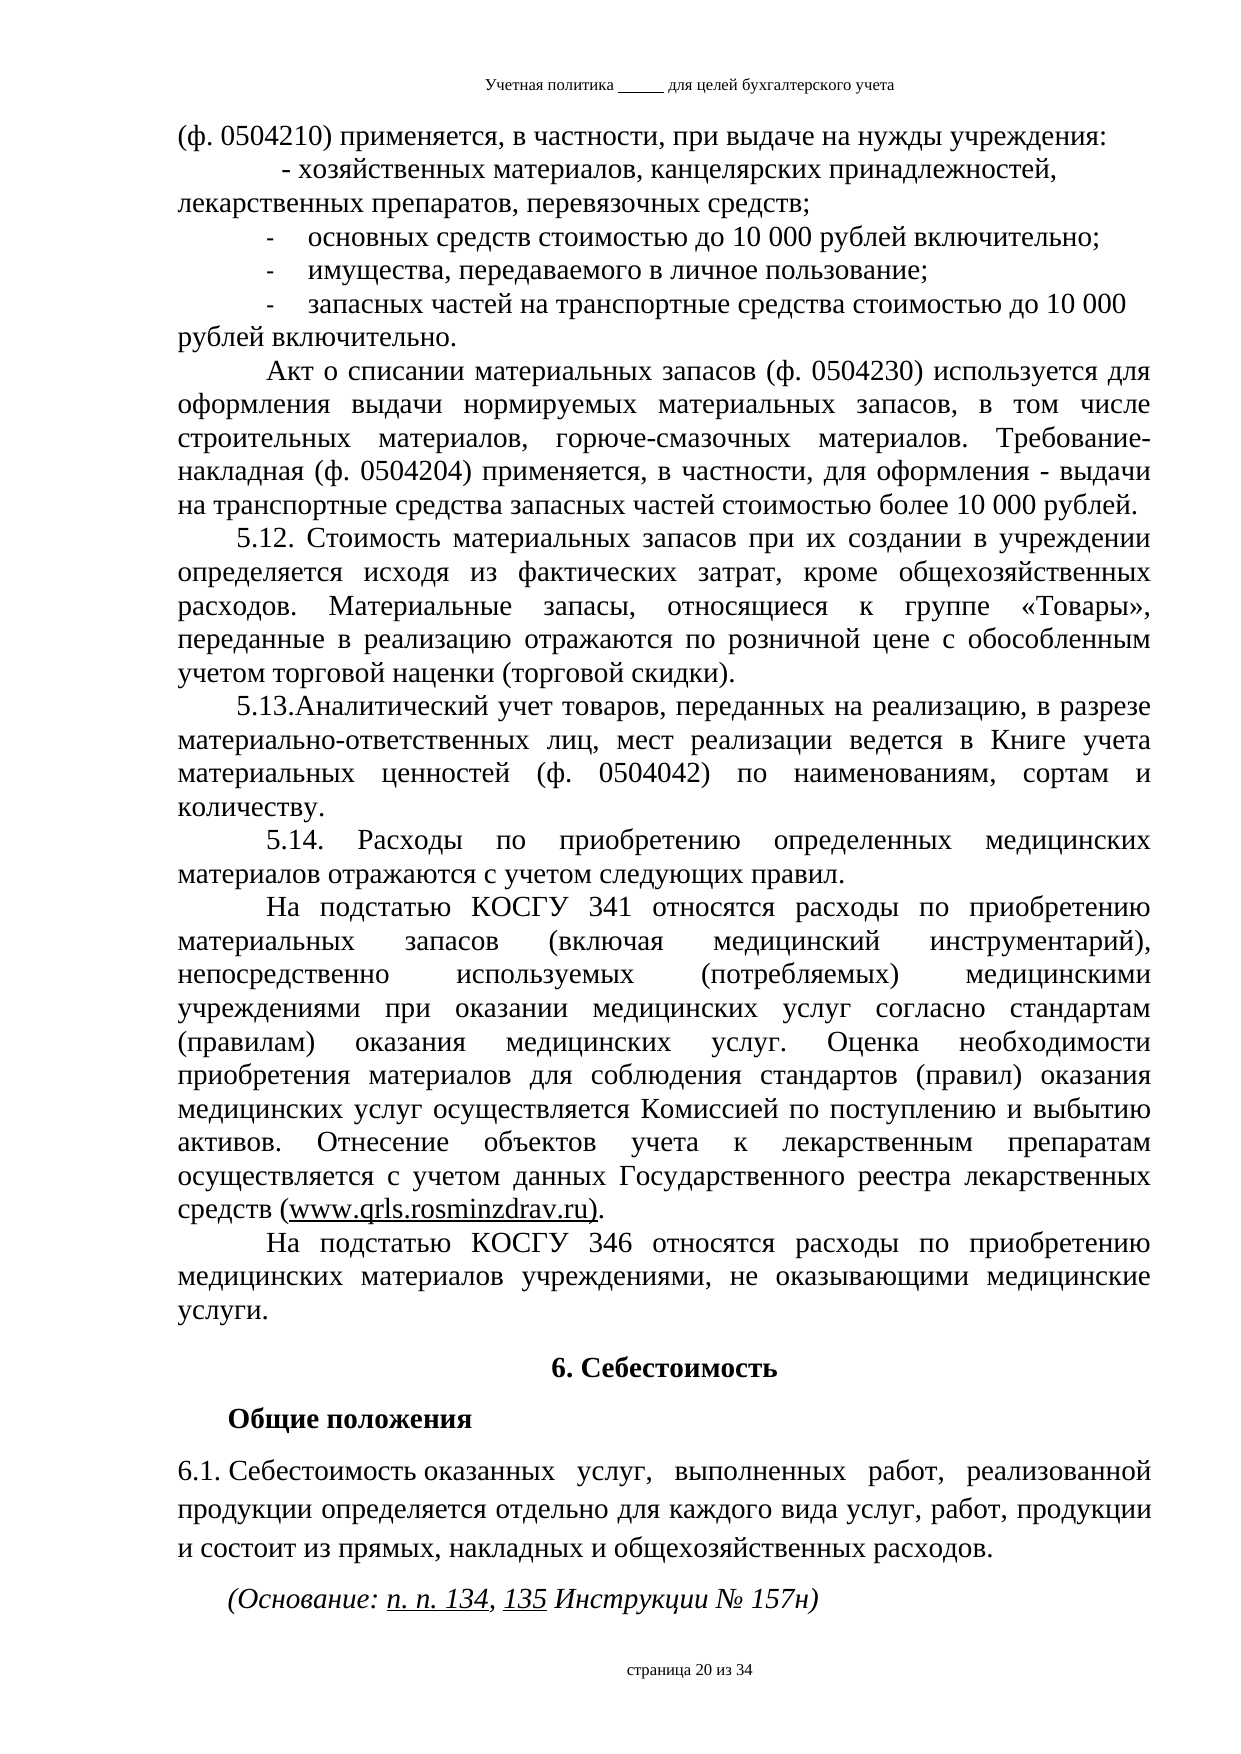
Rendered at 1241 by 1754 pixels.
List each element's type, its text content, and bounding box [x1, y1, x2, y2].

subtitle Себестоимость [177, 1351, 1152, 1384]
subtitle Себестоимость оказанных услуг, выполненных работ, реализованной продукции определяется отдельно для каждого вида услуг, работ, продукции и состоит из прямых, накладных и общехозяйственных расходов. [177, 1453, 1152, 1563]
text На подстатью КОСГУ 346 относятся расходы по приобретению медицинских материалов учреждениями, не оказывающими медицинские услуги. [177, 1225, 1152, 1326]
text (Основание: п. п. 134, 135 Инструкции № 157н) [177, 1581, 1152, 1614]
text 5.12. Стоимость материальных запасов при их создании в учреждении определяется исходя из фактических затрат, кроме общехозяйственных расходов. Материальные запасы, относящиеся к группе «Товары», переданные в реализацию отражаются по розничной цене с обособленным учетом торговой наценки (торговой скидки). [177, 521, 1152, 688]
text - хозяйственных материалов, канцелярских принадлежностей, лекарственных препаратов, перевязочных средств; [177, 152, 1152, 219]
list основных средств стоимостью до 10 000 рублей включительно; [177, 219, 1152, 252]
list запасных частей на транспортные средства стоимостью до 10 000 рублей включительно. [177, 286, 1152, 353]
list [177, 118, 1152, 152]
text 5.13.Аналитический учет товаров, переданных на реализацию, в разрезе материально-ответственных лиц, мест реализации ведется в Книге учета материальных ценностей (ф. 0504042) по наименованиям, сортам и количеству. [177, 688, 1152, 822]
text Общие положения [177, 1402, 1152, 1435]
text 5.14. Расходы по приобретению определенных медицинских материалов отражаются с учетом следующих правил. [177, 822, 1152, 889]
text Акт о списании материальных запасов (ф. 0504230) используется для оформления выдачи нормируемых материальных запасов, в том числе строительных материалов, горюче-смазочных материалов. Требование-накладная (ф. 0504204) применяется, в частности, для оформления - выдачи на транспортные средства запасных частей стоимостью более 10 000 рублей. [177, 353, 1152, 521]
list имущества, передаваемого в личное пользование; [177, 252, 1152, 286]
text На подстатью КОСГУ 341 относятся расходы по приобретению материальных запасов (включая медицинский инструментарий), непосредственно используемых (потребляемых) медицинскими учреждениями при оказании медицинских услуг согласно стандартам (правилам) оказания медицинских услуг. Оценка необходимости приобретения материалов для соблюдения стандартов (правил) оказания медицинских услуг осуществляется Комиссией по поступлению и выбытию активов. Отнесение объектов учета к лекарственным препаратам осуществляется с учетом данных Государственного реестра лекарственных средств (www.qrls.rosminzdrav.ru). [177, 889, 1152, 1225]
